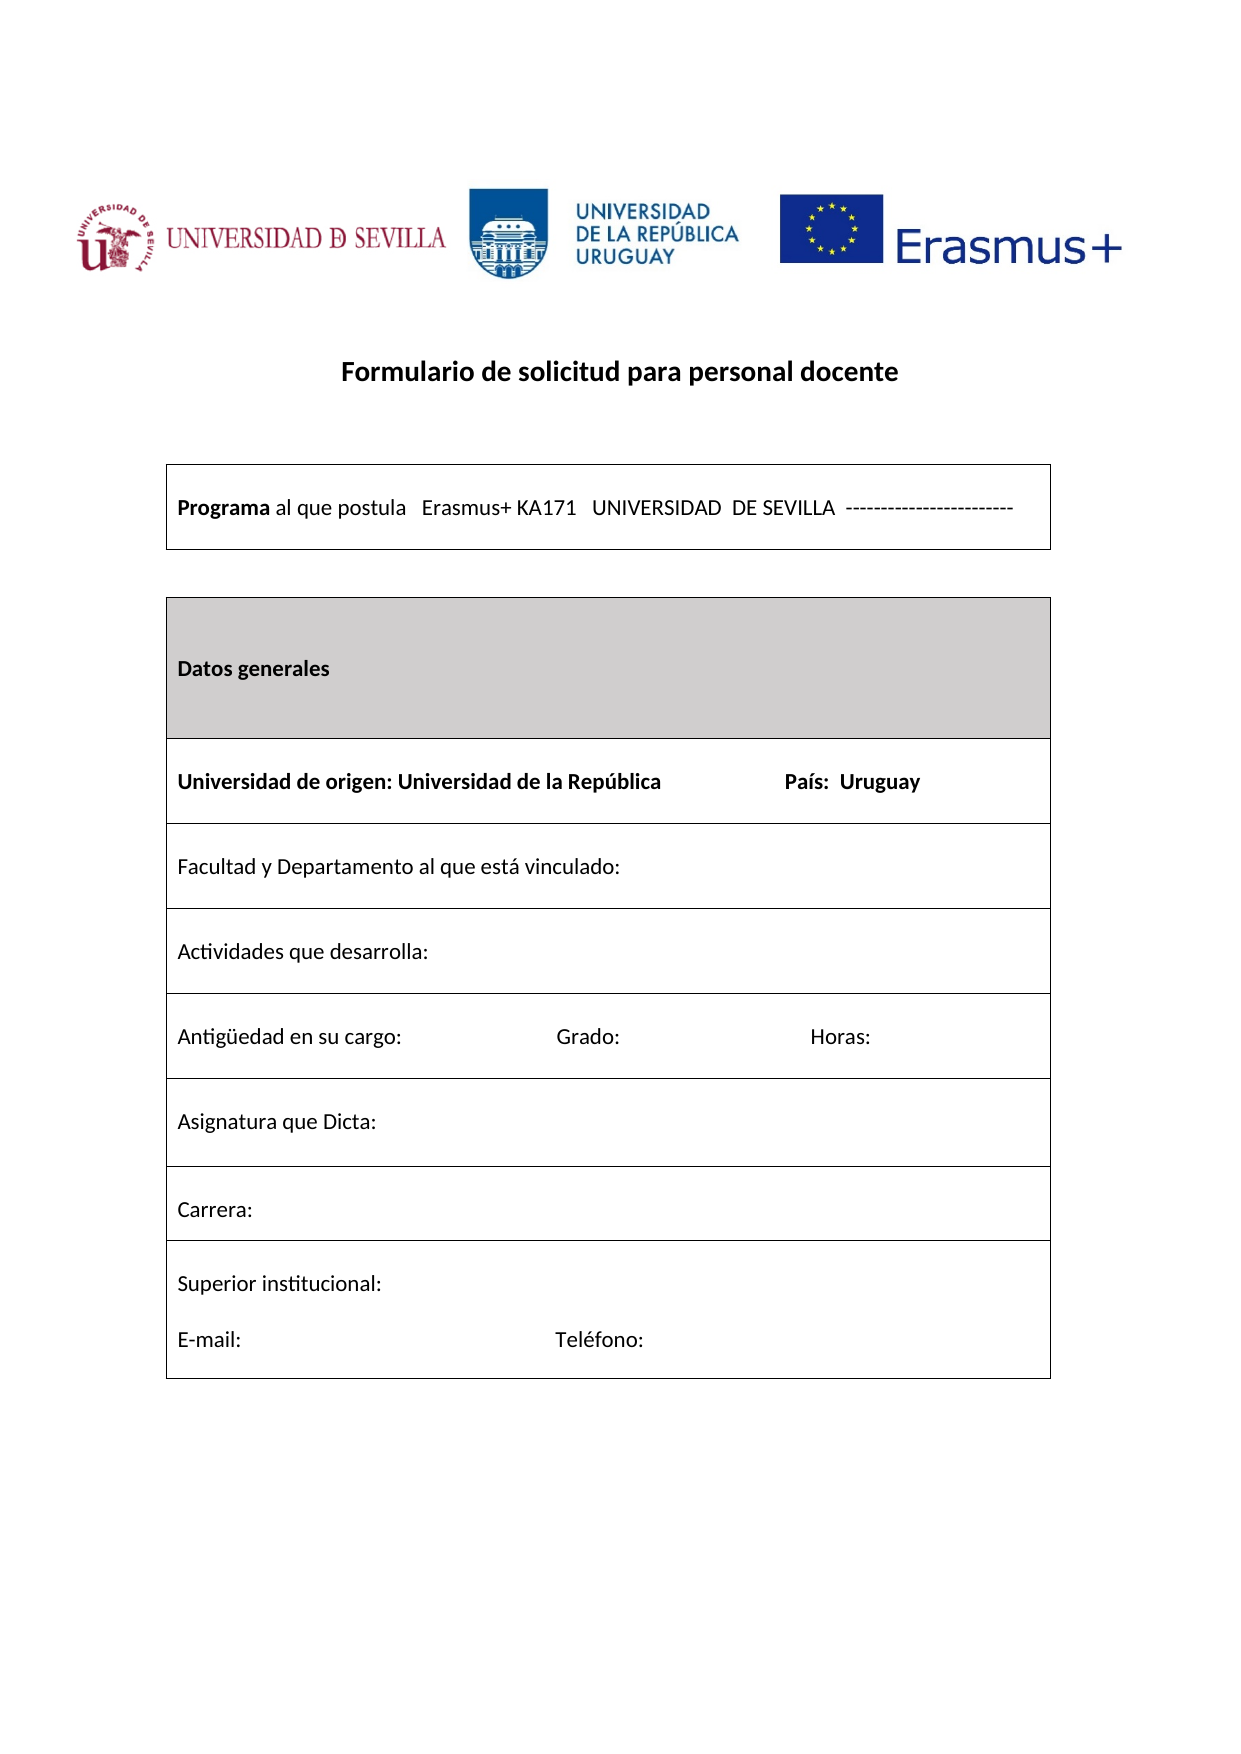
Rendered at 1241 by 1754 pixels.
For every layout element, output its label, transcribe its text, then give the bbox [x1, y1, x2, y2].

table_cell Universidad de origen: Universidad de la República País: Uruguay [167, 739, 1050, 823]
picture [457, 179, 750, 288]
table_cell Carrera: [167, 1167, 1050, 1239]
table_cell Actividades que desarrolla: [167, 909, 1050, 993]
picture [761, 175, 1141, 283]
table_header Programa al que postula Erasmus+ KA171 UNIVERSIDAD DE SEVILLA ------------------------ [167, 465, 1050, 549]
table_cell Facultad y Departamento al que está vinculado: [167, 824, 1050, 908]
table_header Datos generales [167, 598, 1050, 738]
table_cell Asignatura que Dicta: [167, 1079, 1050, 1166]
table_cell Superior institucional: E-mail: Teléfono: [167, 1241, 1050, 1378]
text Formulario de solicitud para personal docente [177, 353, 1063, 389]
picture [72, 165, 452, 308]
table_cell Antigüedad en su cargo: Grado: Horas: [167, 994, 1050, 1078]
